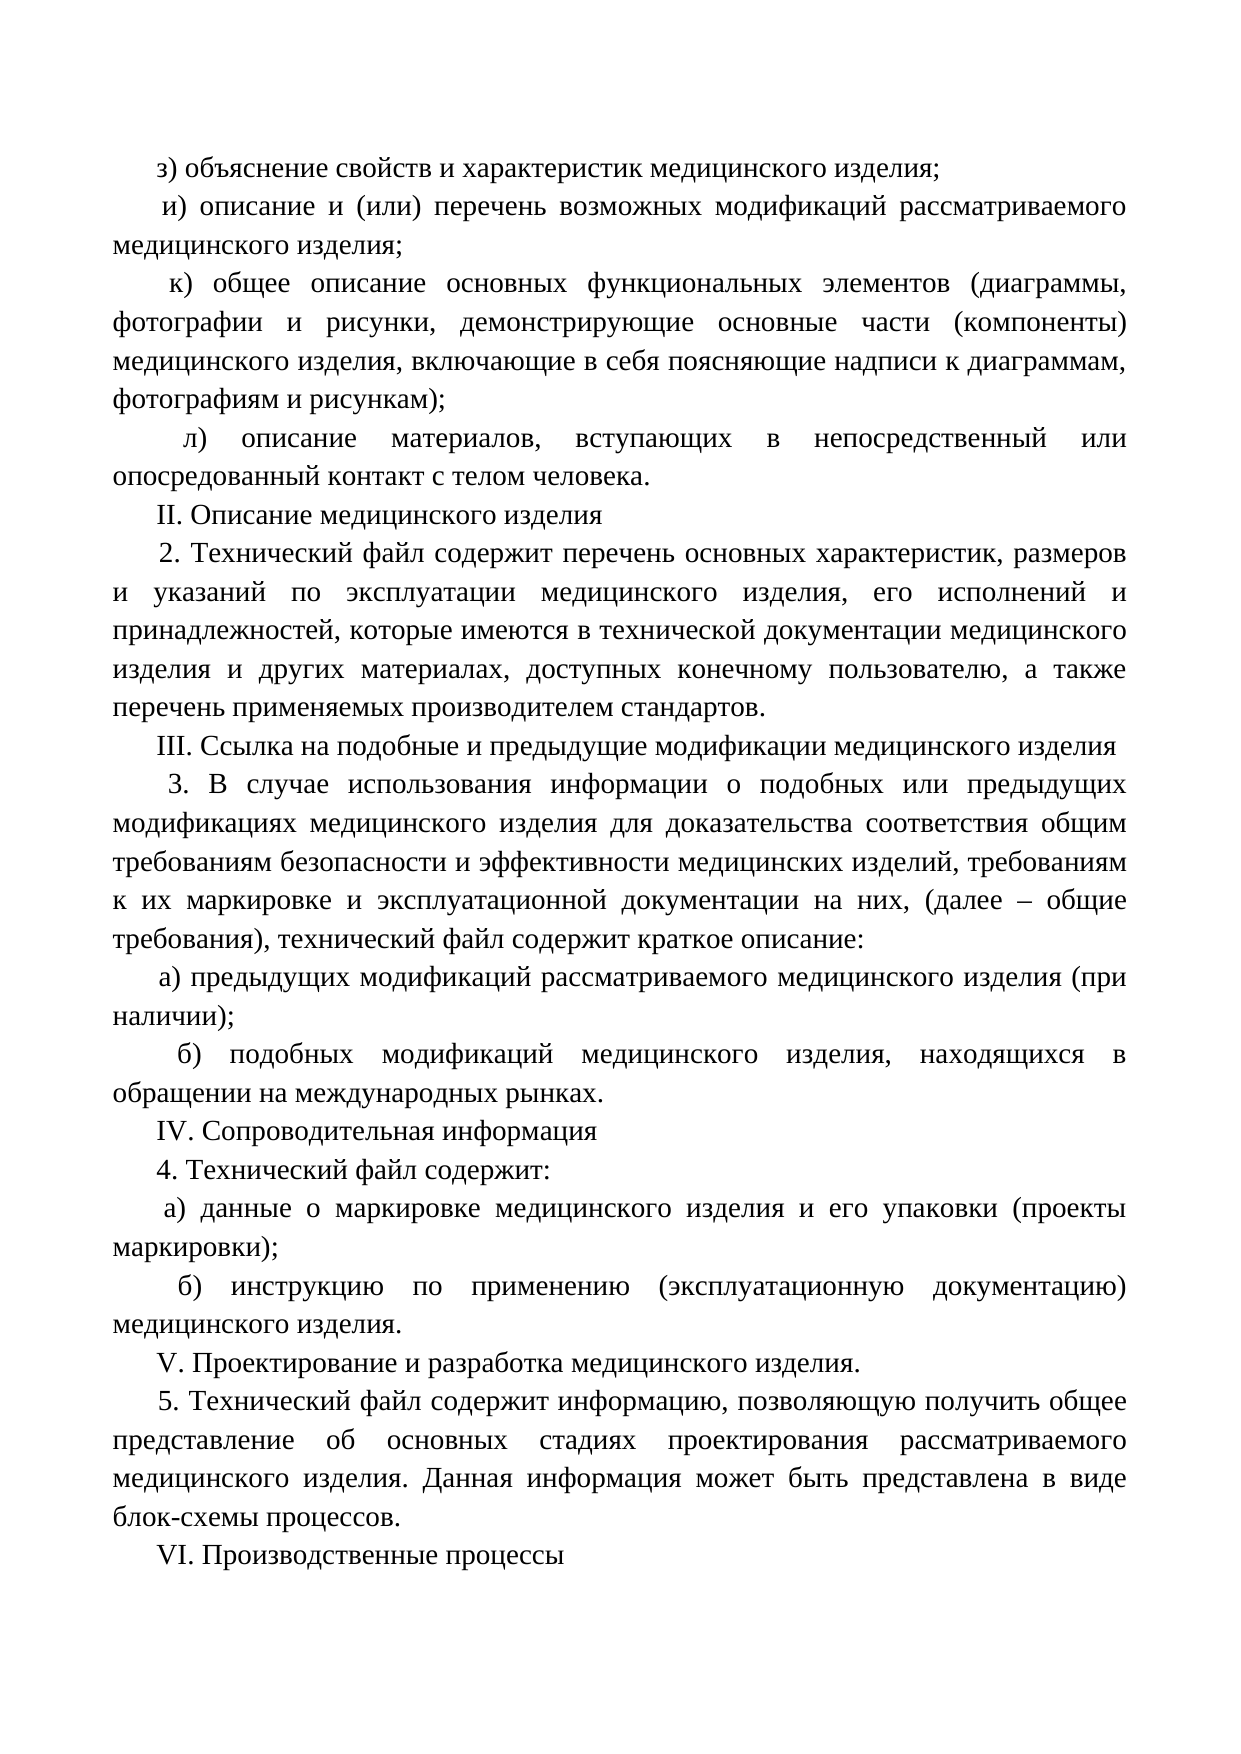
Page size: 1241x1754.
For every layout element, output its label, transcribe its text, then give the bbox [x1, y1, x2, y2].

text VI. Производственные процессы [112, 1537, 1128, 1571]
text III. Ссылка на подобные и предыдущие модификации медицинского изделия [112, 728, 1128, 762]
text б) подобных модификаций медицинского изделия, находящихся в обращении на международных рынках. [112, 1036, 1128, 1108]
text а) данные о маркировке медицинского изделия и его упаковки (проекты маркировки); [112, 1191, 1128, 1263]
text V. Проектирование и разработка медицинского изделия. [112, 1345, 1128, 1378]
text а) предыдущих модификаций рассматриваемого медицинского изделия (при наличии); [112, 959, 1128, 1031]
text 3. В случае использования информации о подобных или предыдущих модификациях медицинского изделия для доказательства соответствия общим требованиям безопасности и эффективности медицинских изделий, требованиям к их маркировке и эксплуатационной документации на них, (далее – общие требования), технический файл содержит краткое описание: [112, 767, 1128, 954]
text и) описание и (или) перечень возможных модификаций рассматриваемого медицинского изделия; [112, 188, 1128, 261]
text з) объяснение свойств и характеристик медицинского изделия; [112, 150, 1128, 183]
text к) общее описание основных функциональных элементов (диаграммы, фотографии и рисунки, демонстрирующие основные части (компоненты) медицинского изделия, включающие в себя поясняющие надписи к диаграммам, фотографиям и рисункам); [112, 266, 1128, 415]
text II. Описание медицинского изделия [112, 497, 1128, 530]
text IV. Сопроводительная информация [112, 1113, 1128, 1147]
text л) описание материалов, вступающих в непосредственный или опосредованный контакт с телом человека. [112, 420, 1128, 492]
text 4. Технический файл содержит: [112, 1152, 1128, 1186]
text б) инструкцию по применению (эксплуатационную документацию) медицинского изделия. [112, 1268, 1128, 1340]
text 5. Технический файл содержит информацию, позволяющую получить общее представление об основных стадиях проектирования рассматриваемого медицинского изделия. Данная информация может быть представлена в виде блок-схемы процессов. [112, 1383, 1128, 1532]
text 2. Технический файл содержит перечень основных характеристик, размеров и указаний по эксплуатации медицинского изделия, его исполнений и принадлежностей, которые имеются в технической документации медицинского изделия и других материалах, доступных конечному пользователю, а также перечень применяемых производителем стандартов. [112, 535, 1128, 723]
